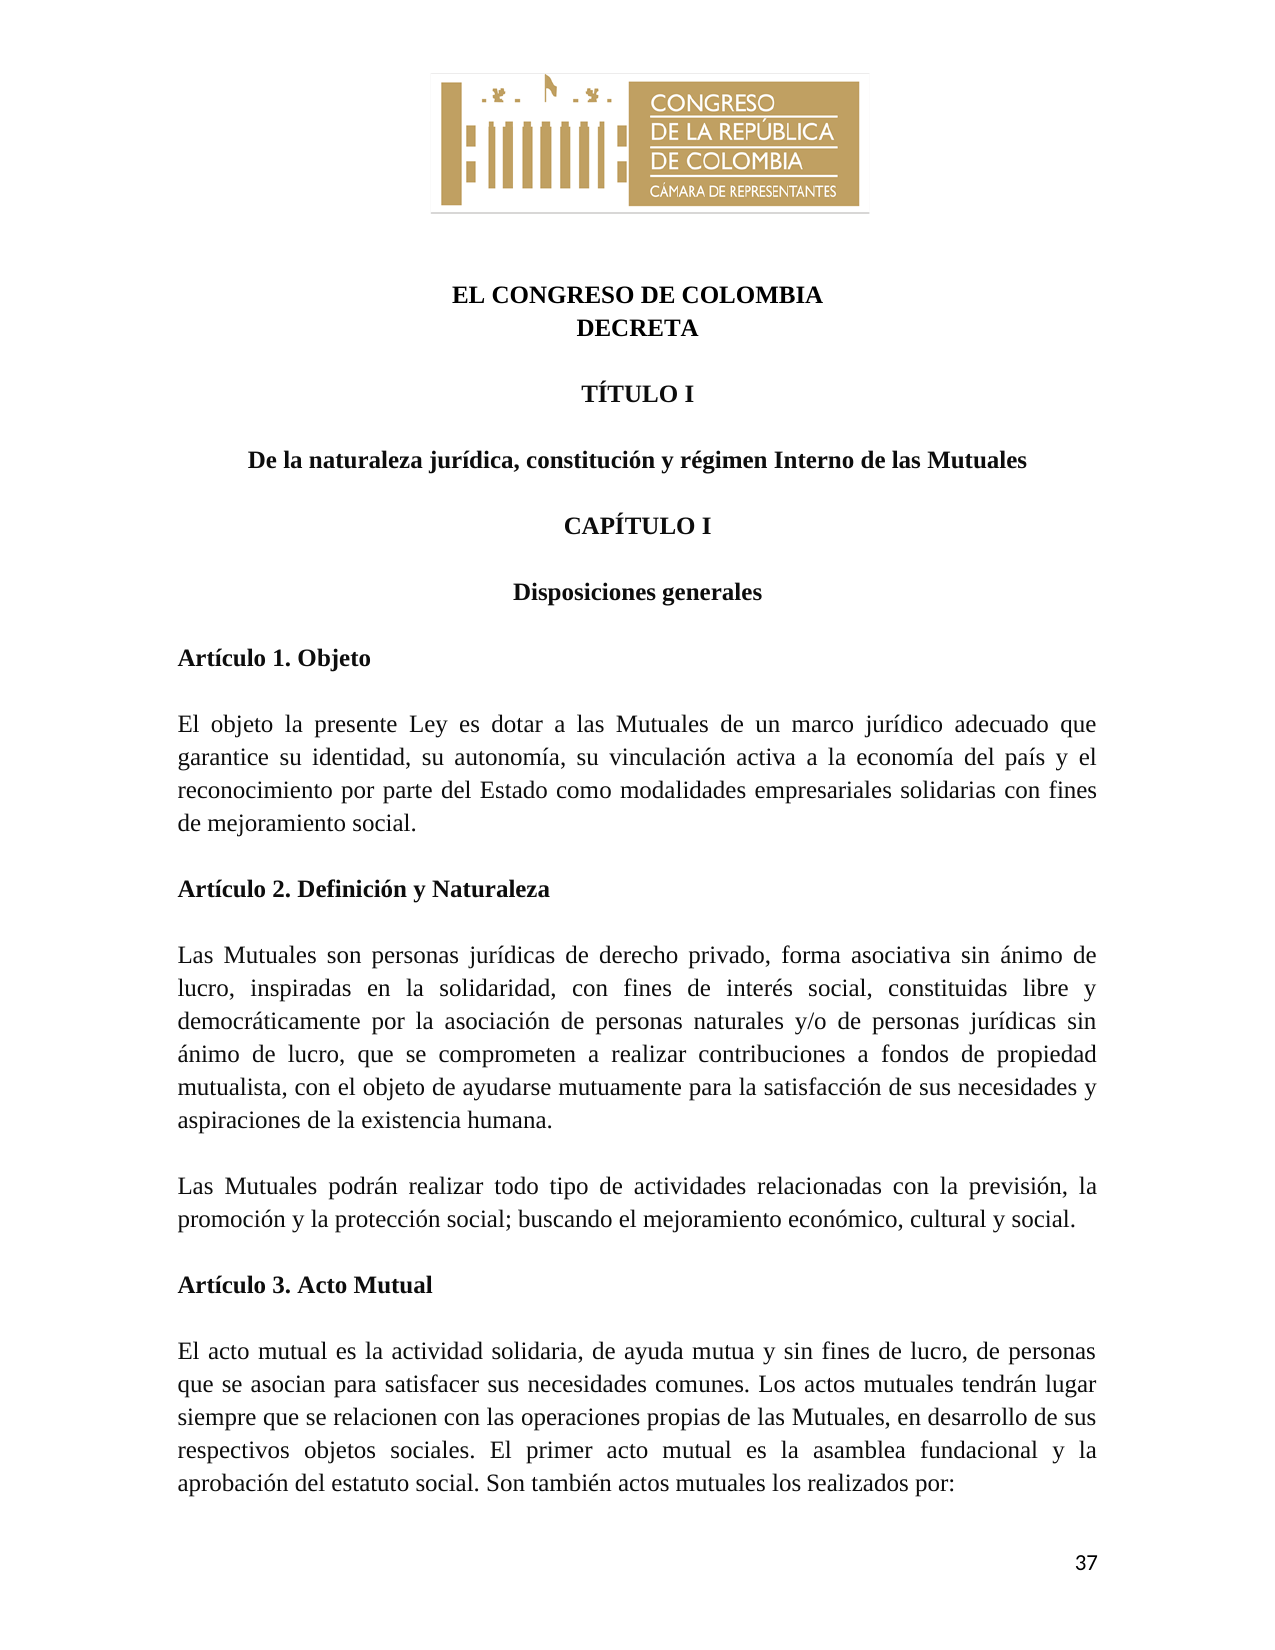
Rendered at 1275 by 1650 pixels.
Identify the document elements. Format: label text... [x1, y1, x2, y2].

text El objeto la presente Ley es dotar a las Mutuales de un marco jurídico adecuado que garantice su identidad, su autonomía, su vinculación activa a la economía del país y el reconocimiento por parte del Estado como modalidades empresariales solidarias con fines de mejoramiento social. [177, 709, 1098, 837]
text Disposiciones generales [177, 577, 1098, 606]
text TÍTULO I [177, 379, 1098, 407]
text DECRETA [177, 313, 1098, 341]
text El acto mutual es la actividad solidaria, de ayuda mutua y sin fines de lucro, de personas que se asocian para satisfacer sus necesidades comunes. Los actos mutuales tendrán lugar siempre que se relacionen con las operaciones propias de las Mutuales, en desarrollo de sus respectivos objetos sociales. El primer acto mutual es la asamblea fundacional y la aprobación del estatuto social. Son también actos mutuales los realizados por: [177, 1336, 1098, 1497]
text Artículo 2. Definición y Naturaleza [177, 874, 1098, 903]
picture [430, 73, 870, 214]
text Artículo 1. Objeto [177, 643, 1098, 672]
text Las Mutuales podrán realizar todo tipo de actividades relacionadas con la previsión, la promoción y la protección social; buscando el mejoramiento económico, cultural y social. [177, 1171, 1098, 1233]
text CAPÍTULO I [177, 511, 1098, 539]
text EL CONGRESO DE COLOMBIA [177, 280, 1098, 308]
text Las Mutuales son personas jurídicas de derecho privado, forma asociativa sin ánimo de lucro, inspiradas en la solidaridad, con fines de interés social, constituidas libre y democráticamente por la asociación de personas naturales y/o de personas jurídicas sin ánimo de lucro, que se comprometen a realizar contribuciones a fondos de propiedad mutualista, con el objeto de ayudarse mutuamente para la satisfacción de sus necesidades y aspiraciones de la existencia humana. [177, 940, 1098, 1134]
text Artículo 3. Acto Mutual [177, 1270, 1098, 1299]
text De la naturaleza jurídica, constitución y régimen Interno de las Mutuales [177, 445, 1098, 473]
